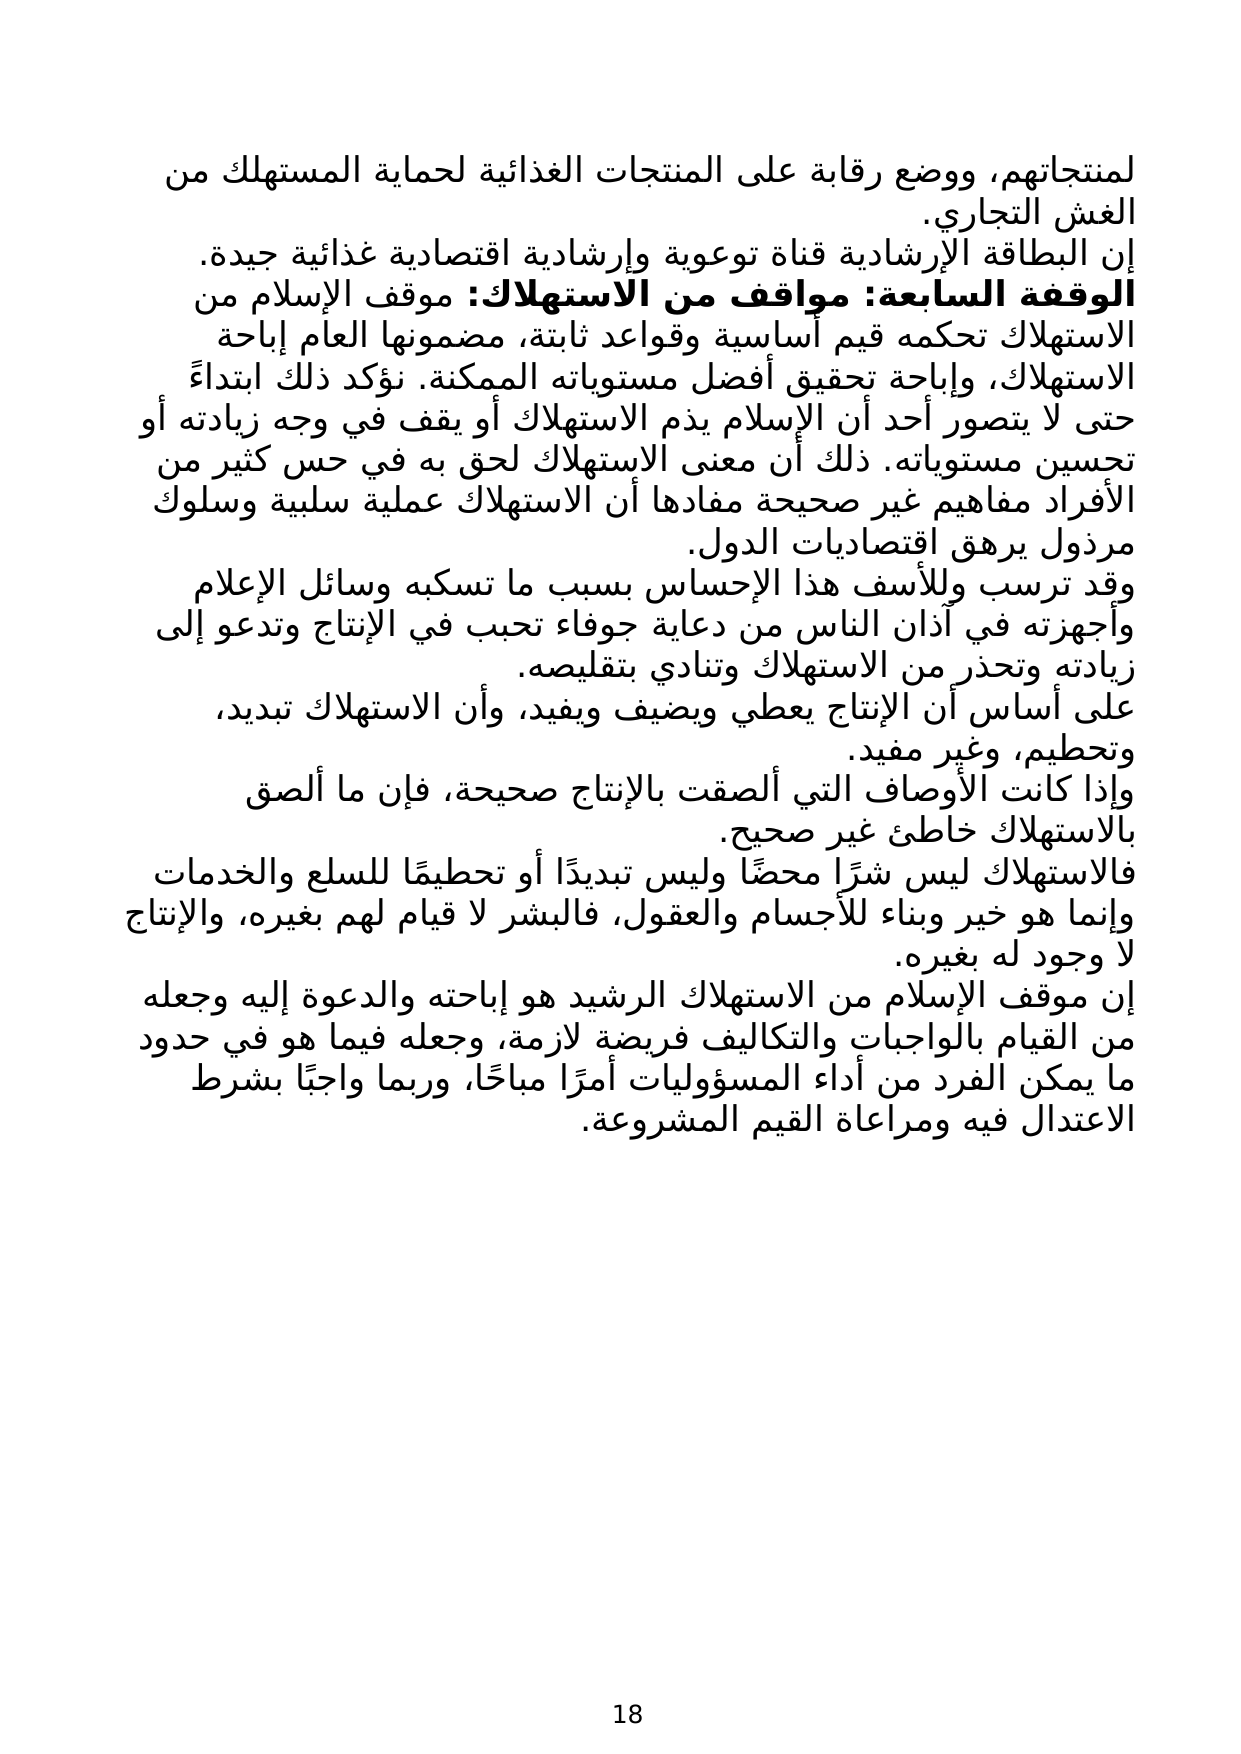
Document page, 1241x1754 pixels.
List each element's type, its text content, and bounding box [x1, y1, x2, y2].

text الوقفة السابعة: مواقف من الاستهلاك: موقف الإسلام من الاستهلاك تحكمه قيم أساسية وقواعد ثابتة، مضمونها العام إباحة الاستهلاك، وإباحة تحقيق أفضل مستوياته الممكنة. نؤكد ذلك ابتداءً حتى لا يتصور أحد أن الإسلام يذم الاستهلاك أو يقف في وجه زيادته أو تحسين مستوياته. ذلك أن معنى الاستهلاك لحق به في حس كثير من الأفراد مفاهيم غير صحيحة مفادها أن الاستهلاك عملية سلبية وسلوك مرذول يرهق اقتصاديات الدول. [118, 274, 1137, 562]
text فالاستهلاك ليس شرًا محضًا وليس تبديدًا أو تحطيمًا للسلع والخدمات وإنما هو خير وبناء للأجسام والعقول، فالبشر لا قيام لهم بغيره، والإنتاج لا وجود له بغيره. [118, 851, 1137, 975]
text إن موقف الإسلام من الاستهلاك الرشيد هو إباحته والدعوة إليه وجعله من القيام بالواجبات والتكاليف فريضة لازمة، وجعله فيما هو في حدود ما يمكن الفرد من أداء المسؤوليات أمرًا مباحًا، وربما واجبًا بشرط الاعتدال فيه ومراعاة القيم المشروعة. [118, 975, 1137, 1140]
text على أساس أن الإنتاج يعطي ويضيف ويفيد، وأن الاستهلاك تبديد، وتحطيم، وغير مفيد. [118, 686, 1137, 769]
text إن البطاقة الإرشادية قناة توعوية وإرشادية اقتصادية غذائية جيدة. [118, 232, 1137, 274]
text وإذا كانت الأوصاف التي ألصقت بالإنتاج صحيحة، فإن ما ألصق بالاستهلاك خاطئ غير صحيح. [118, 769, 1137, 851]
text وقد ترسب وللأسف هذا الإحساس بسبب ما تسكبه وسائل الإعلام وأجهزته في آذان الناس من دعاية جوفاء تحبب في الإنتاج وتدعو إلى زيادته وتحذر من الاستهلاك وتنادي بتقليصه. [118, 562, 1137, 686]
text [118, 150, 1137, 232]
